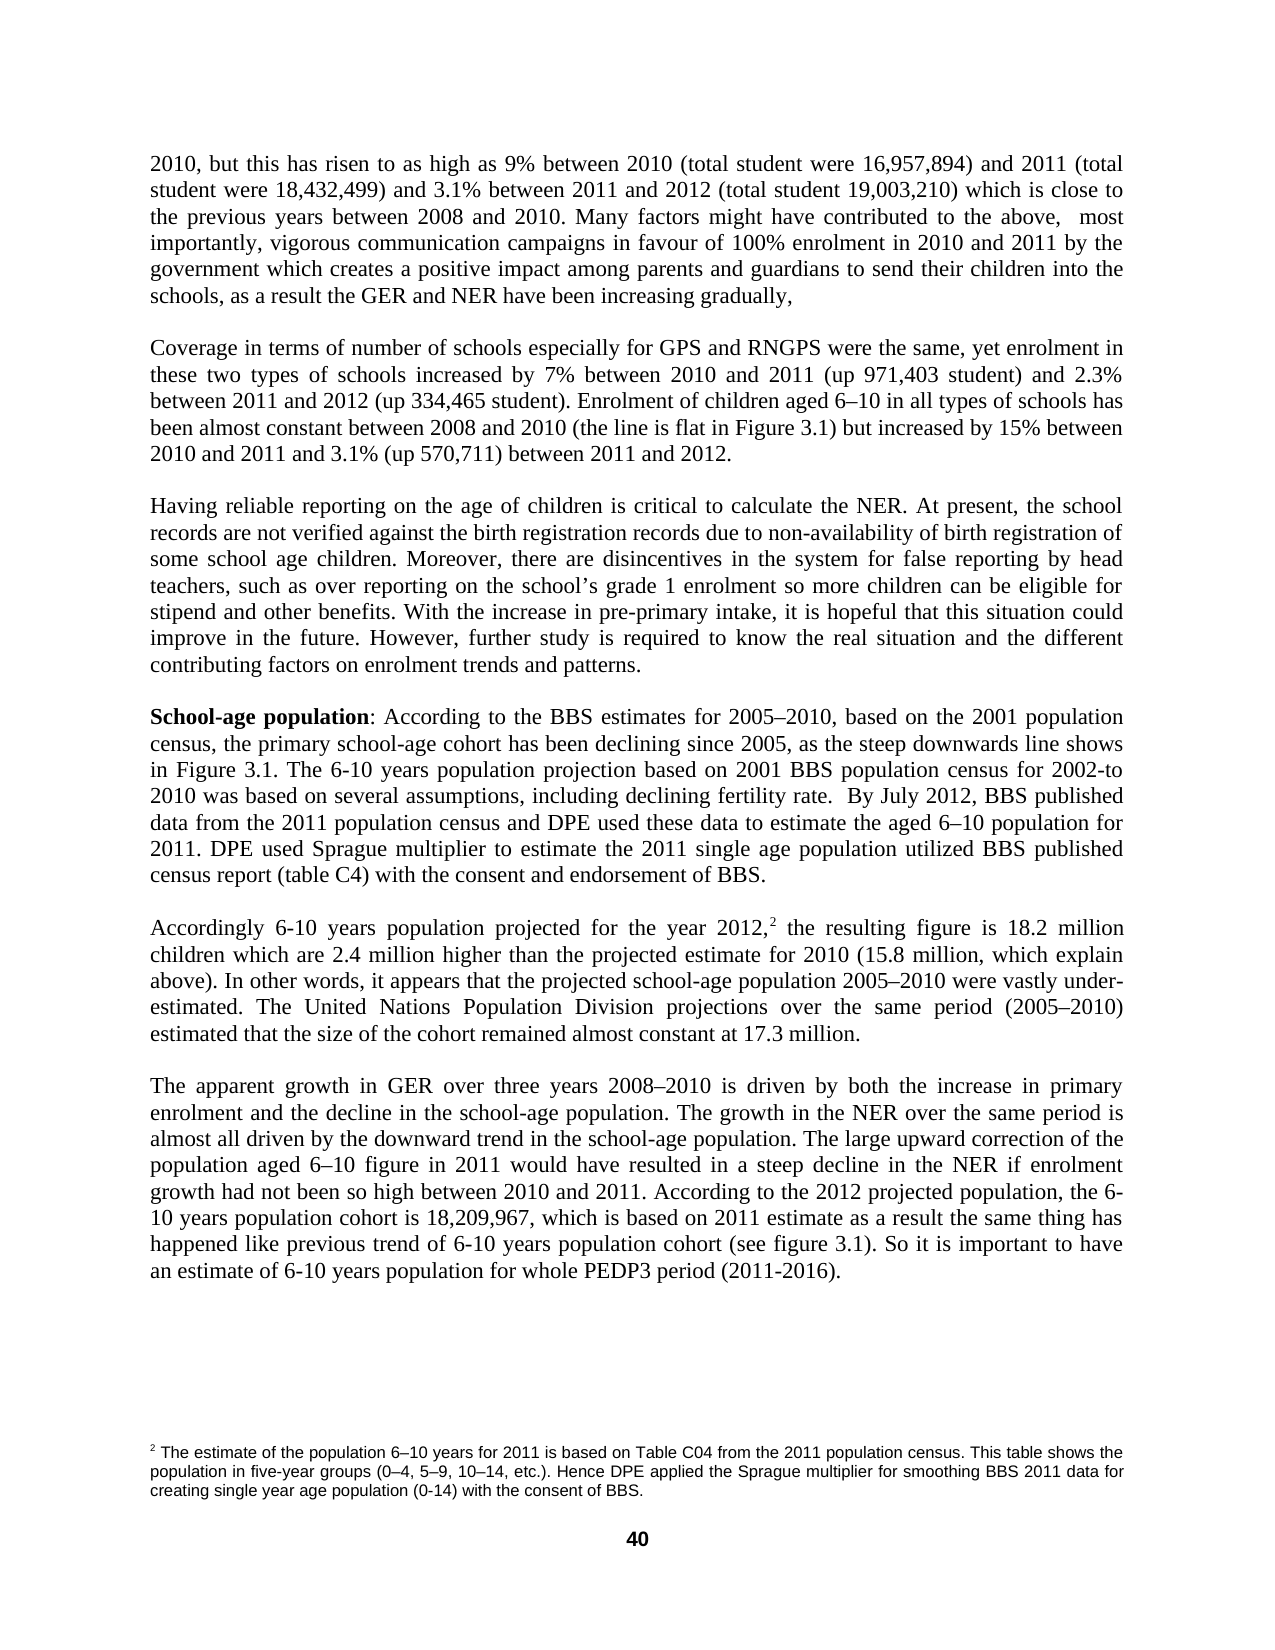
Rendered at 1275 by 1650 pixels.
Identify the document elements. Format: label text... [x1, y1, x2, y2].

text Coverage in terms of number of schools especially for GPS and RNGPS were the same, yet enrolment in these two types of schools increased by 7% between 2010 and 2011 (up 971,403 student) and 2.3% between 2011 and 2012 (up 334,465 student). Enrolment of children aged 6–10 in all types of schools has been almost constant between 2008 and 2010 (the line is flat in Figure 3.1) but increased by 15% between 2010 and 2011 and 3.1% (up 570,711) between 2011 and 2012. [150, 334, 1125, 466]
text The apparent growth in GER over three years 2008–2010 is driven by both the increase in primary enrolment and the decline in the school-age population. The growth in the NER over the same period is almost all driven by the downward trend in the school-age population. The large upward correction of the population aged 6–10 figure in 2011 would have resulted in a steep decline in the NER if enrolment growth had not been so high between 2010 and 2011. According to the 2012 projected population, the 6-10 years population cohort is 18,209,967, which is based on 2011 estimate as a result the same thing has happened like previous trend of 6-10 years population cohort (see figure 3.1). So it is important to have an estimate of 6-10 years population for whole PEDP3 period (2011-2016). [150, 1072, 1125, 1283]
text School-age population: According to the BBS estimates for 2005–2010, based on the 2001 population census, the primary school-age cohort has been declining since 2005, as the steep downwards line shows in Figure 3.1. The 6-10 years population projection based on 2001 BBS population census for 2002-to 2010 was based on several assumptions, including declining fertility rate. By July 2012, BBS published data from the 2011 population census and DPE used these data to estimate the aged 6–10 population for 2011. DPE used Sprague multiplier to estimate the 2011 single age population utilized BBS published census report (table C4) with the consent and endorsement of BBS. [150, 703, 1125, 888]
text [150, 150, 1125, 308]
text Having reliable reporting on the age of children is critical to calculate the NER. At present, the school records are not verified against the birth registration records due to non-availability of birth registration of some school age children. Moreover, there are disincentives in the system for false reporting by head teachers, such as over reporting on the school’s grade 1 enrolment so more children can be eligible for stipend and other benefits. With the increase in pre-primary intake, it is hopeful that this situation could improve in the future. However, further study is required to know the real situation and the different contributing factors on enrolment trends and patterns. [150, 493, 1125, 677]
text Accordingly 6-10 years population projected for the year 2012, the resulting figure is 18.2 million children which are 2.4 million higher than the projected estimate for 2010 (15.8 million, which explain above). In other words, it appears that the projected school-age population 2005–2010 were vastly under-estimated. The United Nations Population Division projections over the same period (2005–2010) estimated that the size of the cohort remained almost constant at 17.3 million. [150, 914, 1125, 1046]
